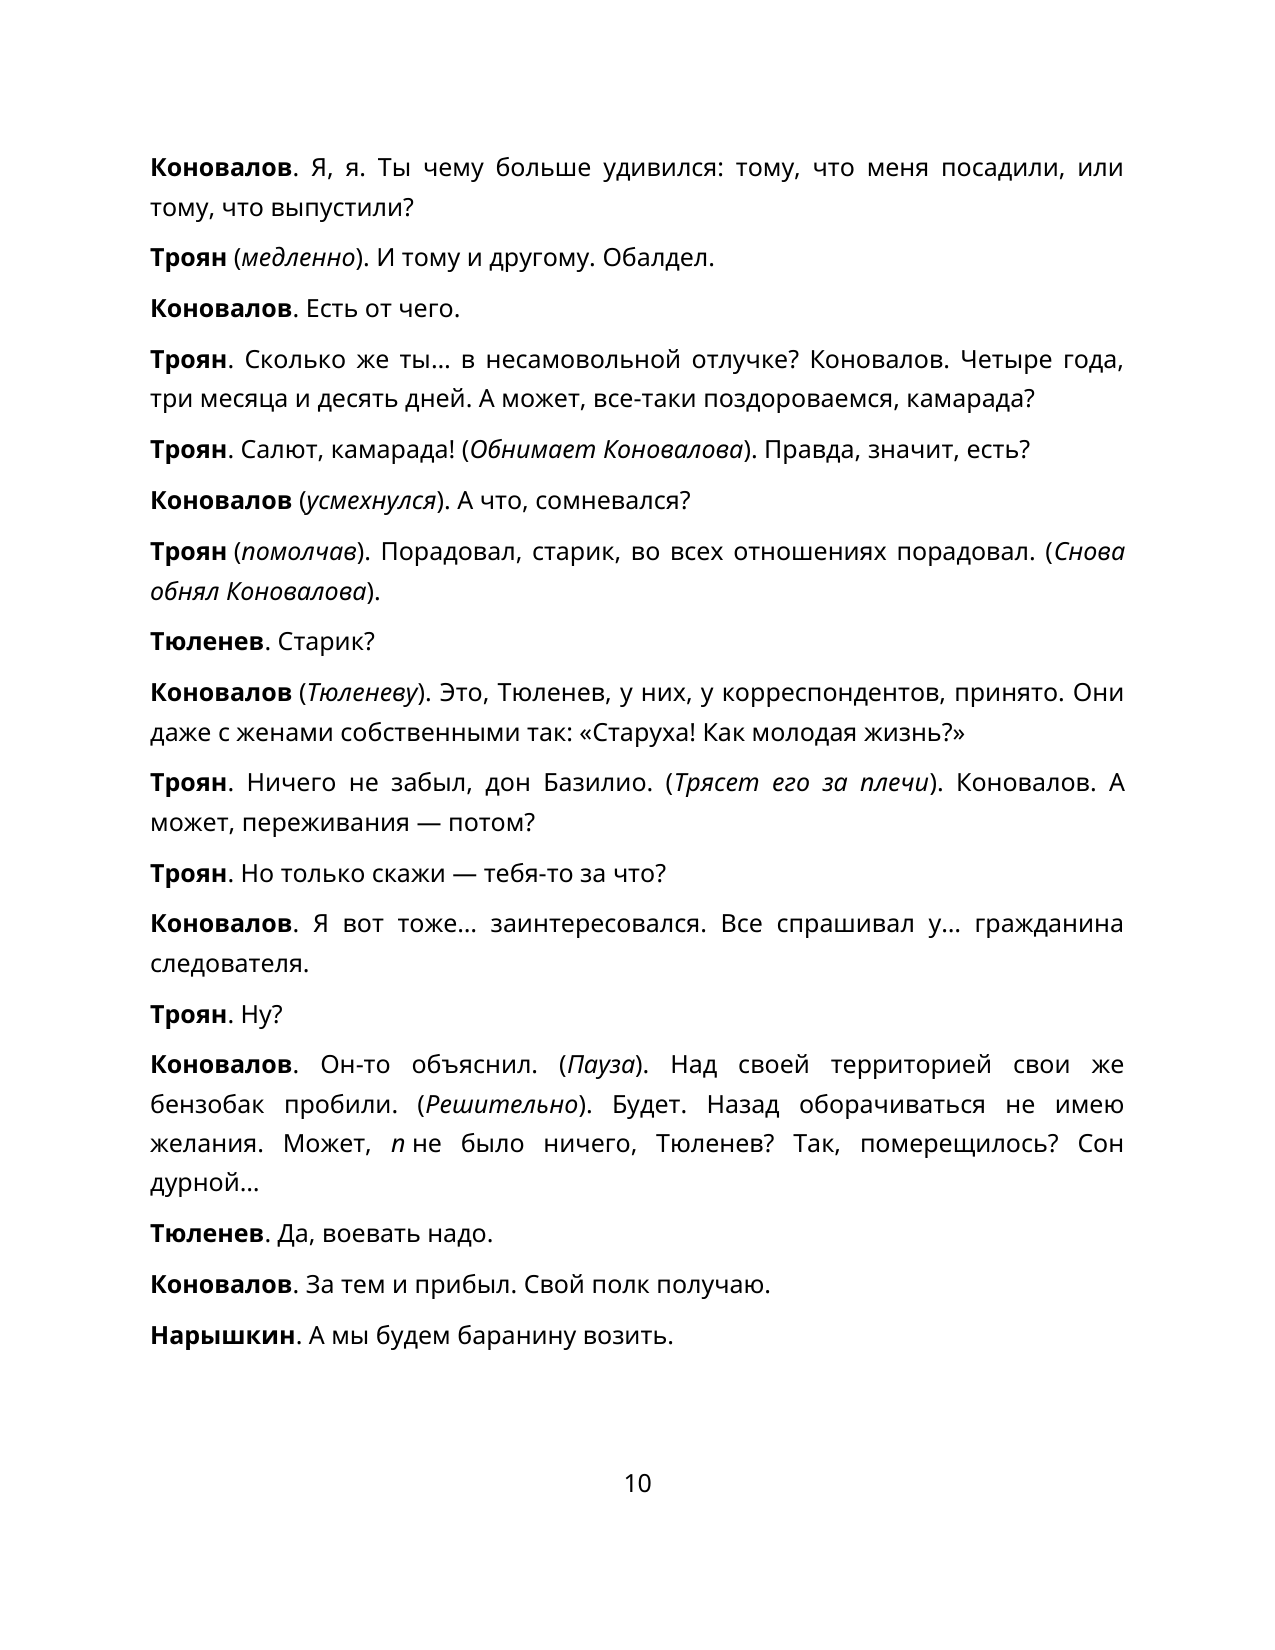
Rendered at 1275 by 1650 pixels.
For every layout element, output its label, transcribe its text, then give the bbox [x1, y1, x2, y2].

text Коновалов (Тюленеву). Это, Тюленев, у них, у корреспондентов, принято. Они даже с женами собственными так: «Старуха! Как молодая жизнь?» [150, 675, 1125, 748]
text Троян (медленно). И тому и другому. Обалдел. [150, 240, 1125, 274]
text Коновалов. Я, я. Ты чему больше удивился: тому, что меня посадили, или тому, что выпустили? [150, 150, 1125, 223]
text Нарышкин. А мы будем баранину возить. [150, 1317, 1125, 1352]
text Троян. Сколько же ты… в несамовольной отлучке? Коновалов. Четыре года, три месяца и десять дней. А может, все-таки поздороваемся, камарада? [150, 342, 1125, 415]
text Троян (помолчав). Порадовал, старик, во всех отношениях порадовал. (Снова обнял Коновалова). [150, 534, 1125, 607]
text Тюленев. Старик? [150, 624, 1125, 658]
text Троян. Салют, камарада! (Обнимает Коновалова). Правда, значит, есть? [150, 432, 1125, 466]
text Коновалов. За тем и прибыл. Свой полк получаю. [150, 1267, 1125, 1301]
text Коновалов (усмехнулся). А что, сомневался? [150, 483, 1125, 517]
text Троян. Но только скажи — тебя-то за что? [150, 855, 1125, 889]
text Коновалов. Я вот тоже… заинтересовался. Все спрашивал у… гражданина следователя. [150, 906, 1125, 979]
text Троян. Ну? [150, 996, 1125, 1030]
text Коновалов. Есть от чего. [150, 291, 1125, 325]
text Коновалов. Он-то объяснил. (Пауза). Над своей территорией свои же бензобак пробили. (Решительно). Будет. Назад оборачиваться не имею желания. Может, п не было ничего, Тюленев? Так, померещилось? Сон дурной… [150, 1047, 1125, 1199]
text Троян. Ничего не забыл, дон Базилио. (Трясет его за плечи). Коновалов. А может, переживания — потом? [150, 765, 1125, 838]
text Тюленев. Да, воевать надо. [150, 1216, 1125, 1250]
